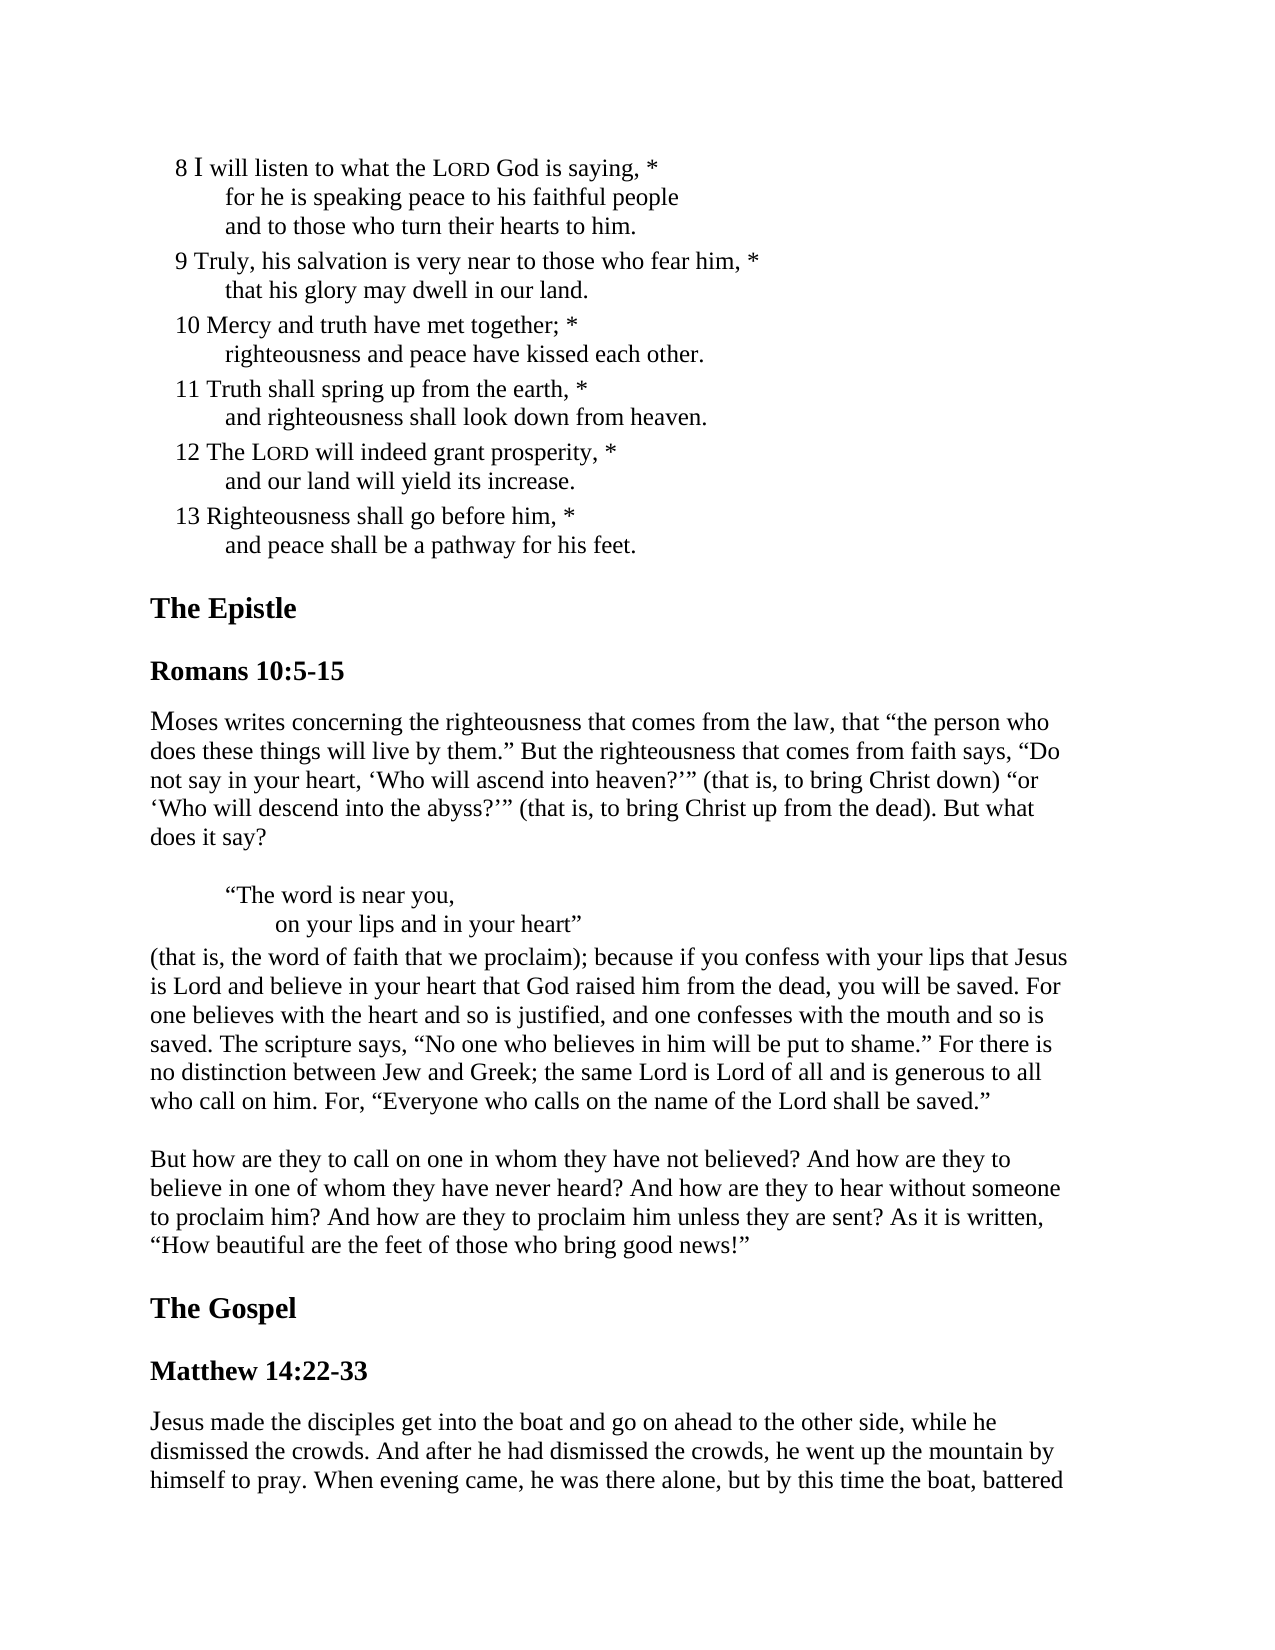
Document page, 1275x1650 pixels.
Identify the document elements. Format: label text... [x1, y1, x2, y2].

text 9 Truly, his salvation is very near to those who fear him, * that his glory may dwell in our land. [175, 246, 1075, 304]
text “The word is near you, on your lips and in your heart” [225, 880, 1075, 938]
text (that is, the word of faith that we proclaim); because if you confess with your lips that Jesus is Lord and believe in your heart that God raised him from the dead, you will be saved. For one believes with the heart and so is justified, and one confesses with the mouth and so is saved. The scripture says, “No one who believes in him will be put to shame.” For there is no distinction between Jew and Greek; the same Lord is Lord of all and is generous to all who call on him. For, “Everyone who calls on the name of the Lord shall be saved.” [150, 942, 1075, 1115]
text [150, 1404, 1075, 1494]
text The Epistle [150, 590, 1125, 624]
text Matthew 14:22-33 [150, 1354, 1125, 1387]
text 13 Righteousness shall go before him, * and peace shall be a pathway for his feet. [175, 501, 1075, 559]
text Romans 10:5-15 [150, 654, 1125, 686]
text Moses writes concerning the righteousness that comes from the law, that “the person who does these things will live by them.” But the righteousness that comes from faith says, “Do not say in your heart, ‘Who will ascend into heaven?’” (that is, to bring Christ down) “or ‘Who will descend into the abyss?’” (that is, to bring Christ up from the dead). But what does it say? [150, 704, 1075, 851]
text 8 I will listen to what the Lord God is saying, * for he is speaking peace to his faithful people and to those who turn their hearts to him. [175, 150, 1075, 240]
text 11 Truth shall spring up from the earth, * and righteousness shall look down from heaven. [175, 374, 1075, 431]
text 12 The Lord will indeed grant prosperity, * and our land will yield its increase. [175, 437, 1075, 495]
text 10 Mercy and truth have met together; * righteousness and peace have kissed each other. [175, 310, 1075, 367]
text The Gospel [150, 1290, 1125, 1325]
text But how are they to call on one in whom they have not believed? And how are they to believe in one of whom they have never heard? And how are they to hear without someone to proclaim him? And how are they to proclaim him unless they are sent? As it is written, “How beautiful are the feet of those who bring good news!” [150, 1144, 1075, 1259]
